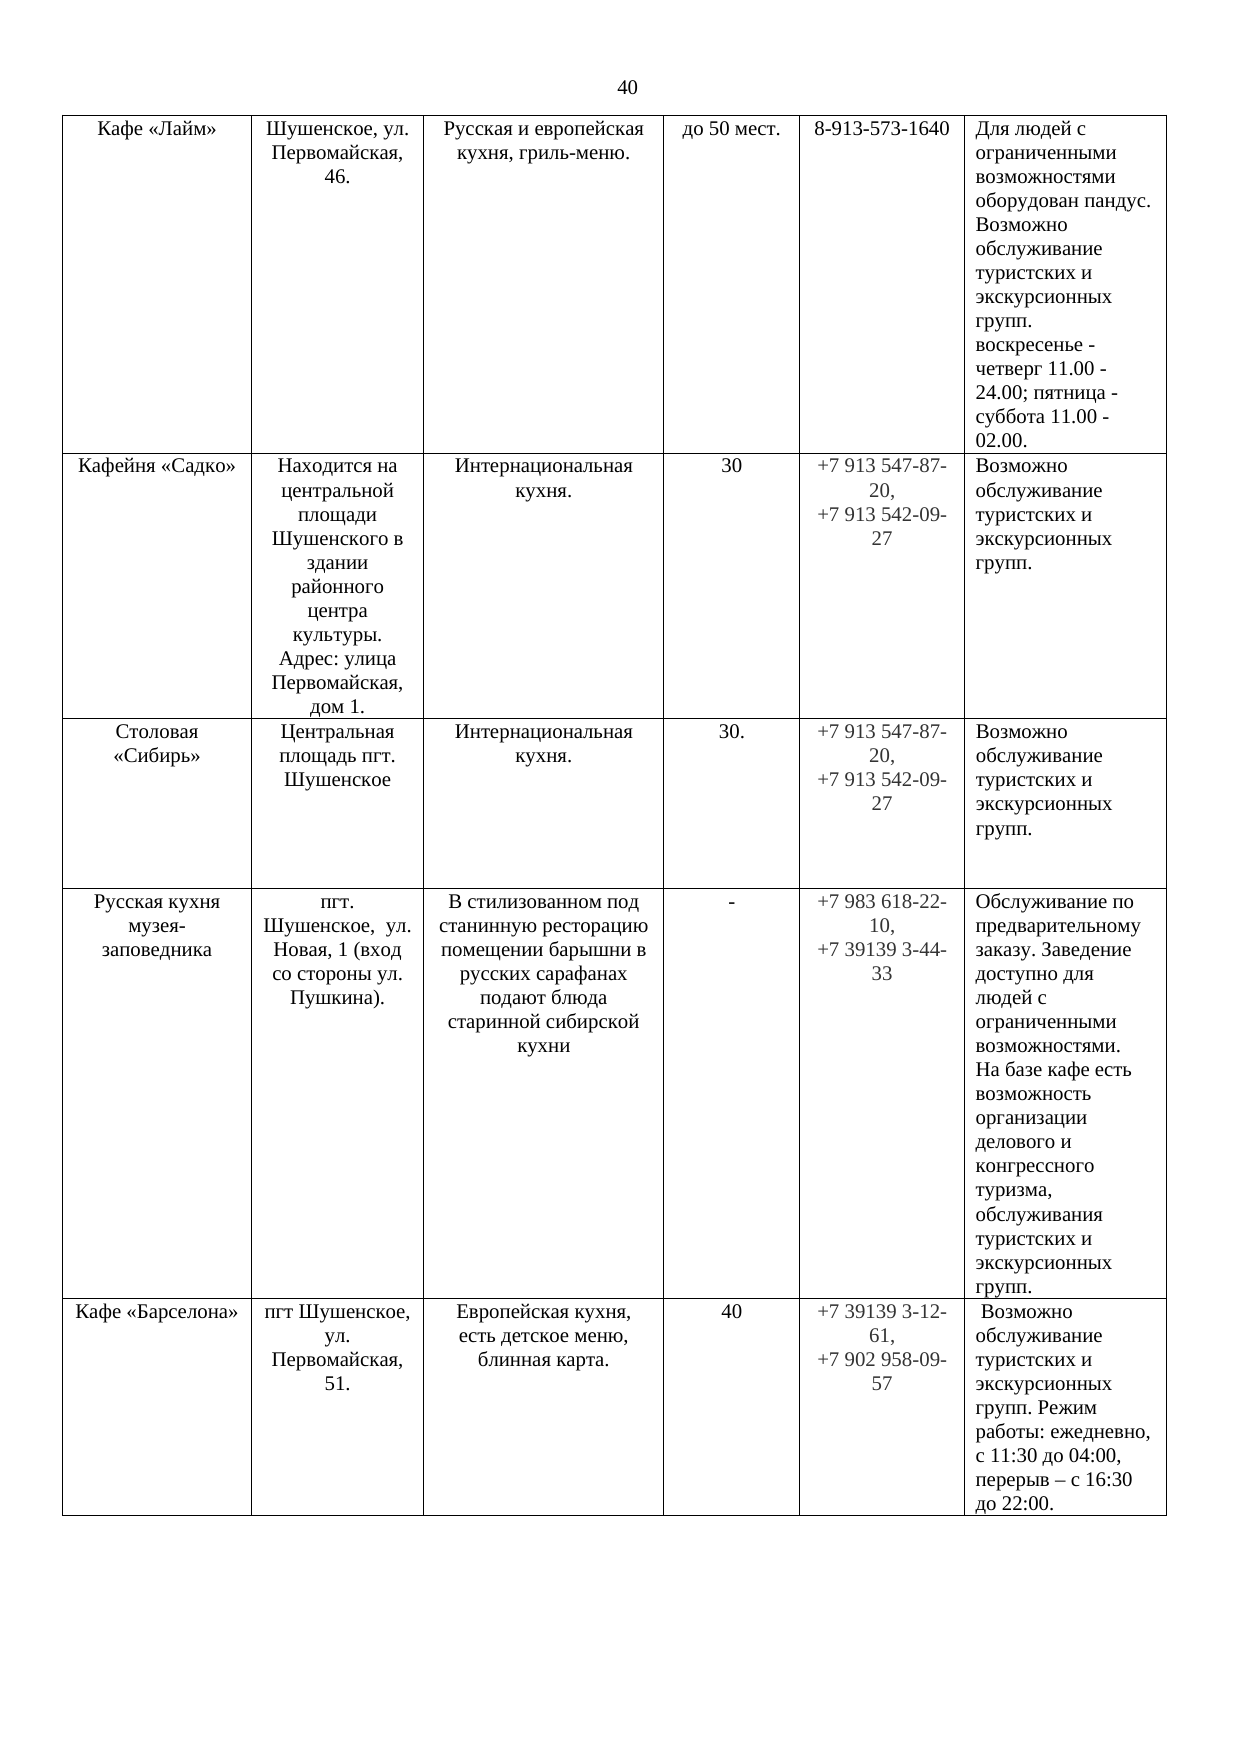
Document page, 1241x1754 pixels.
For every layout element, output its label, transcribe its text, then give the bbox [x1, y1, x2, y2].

table_cell В стилизованном под станинную ресторацию помещении барышни в русских сарафанах подают блюда старинной сибирской кухни [424, 889, 663, 1298]
table_cell 30 [664, 454, 799, 718]
table_cell +7 39139 3-12-61, +7 902 958-09-57 [800, 1299, 964, 1515]
table_cell Европейская кухня, есть детское меню, блинная карта. [424, 1299, 663, 1515]
table_cell Кафе «Барселона» [63, 1299, 251, 1515]
table_cell Центральная площадь пгт. Шушенское [252, 719, 423, 888]
table_cell Русская кухня музея-заповедника [63, 889, 251, 1298]
table_cell 8-913-573-1640 [800, 116, 964, 452]
table_cell Обслуживание по предварительному заказу. Заведение доступно для людей с ограниченными возможностями. На базе кафе есть возможность организации делового и конгрессного туризма, обслуживания туристских и экскурсионных групп. [965, 889, 1166, 1298]
table_cell Шушенское, ул. Первомайская, 46. [252, 116, 423, 452]
table_cell Интернациональная кухня. [424, 719, 663, 888]
table_cell Возможно обслуживание туристских и экскурсионных групп. [965, 719, 1166, 888]
table_cell Находится на центральной площади Шушенского в здании районного центра культуры. Адрес: улица Первомайская, дом 1. [252, 454, 423, 718]
table_cell Кафейня «Садко» [63, 454, 251, 718]
table_cell Возможно обслуживание туристских и экскурсионных групп. [965, 454, 1166, 718]
table_cell +7 913 547-87-20, +7 913 542-09-27 [800, 719, 964, 888]
table_cell пгт. Шушенское, ул. Новая, 1 (вход со стороны ул. Пушкина). [252, 889, 423, 1298]
table_cell Русская и европейская кухня, гриль-меню. [424, 116, 663, 452]
table_cell Кафе «Лайм» [63, 116, 251, 452]
table_cell 40 [664, 1299, 799, 1515]
table_cell до 50 мест. [664, 116, 799, 452]
table_cell пгт Шушенское, ул. Первомайская, 51. [252, 1299, 423, 1515]
table_cell +7 913 547-87-20, +7 913 542-09-27 [800, 454, 964, 718]
table_cell Интернациональная кухня. [424, 454, 663, 718]
table_cell Для людей с ограниченными возможностями оборудован пандус. Возможно обслуживание туристских и экскурсионных групп. воскресенье - четверг 11.00 - 24.00; пятница -суббота 11.00 - 02.00. [965, 116, 1166, 452]
table_cell - [664, 889, 799, 1298]
table_cell +7 983 618-22-10, +7 39139 3-44-33 [800, 889, 964, 1298]
table_cell Столовая «Сибирь» [63, 719, 251, 888]
table_cell 30. [664, 719, 799, 888]
table_cell Возможно обслуживание туристских и экскурсионных групп. Режим работы: ежедневно, с 11:30 до 04:00, перерыв – с 16:30 до 22:00. [965, 1299, 1166, 1515]
